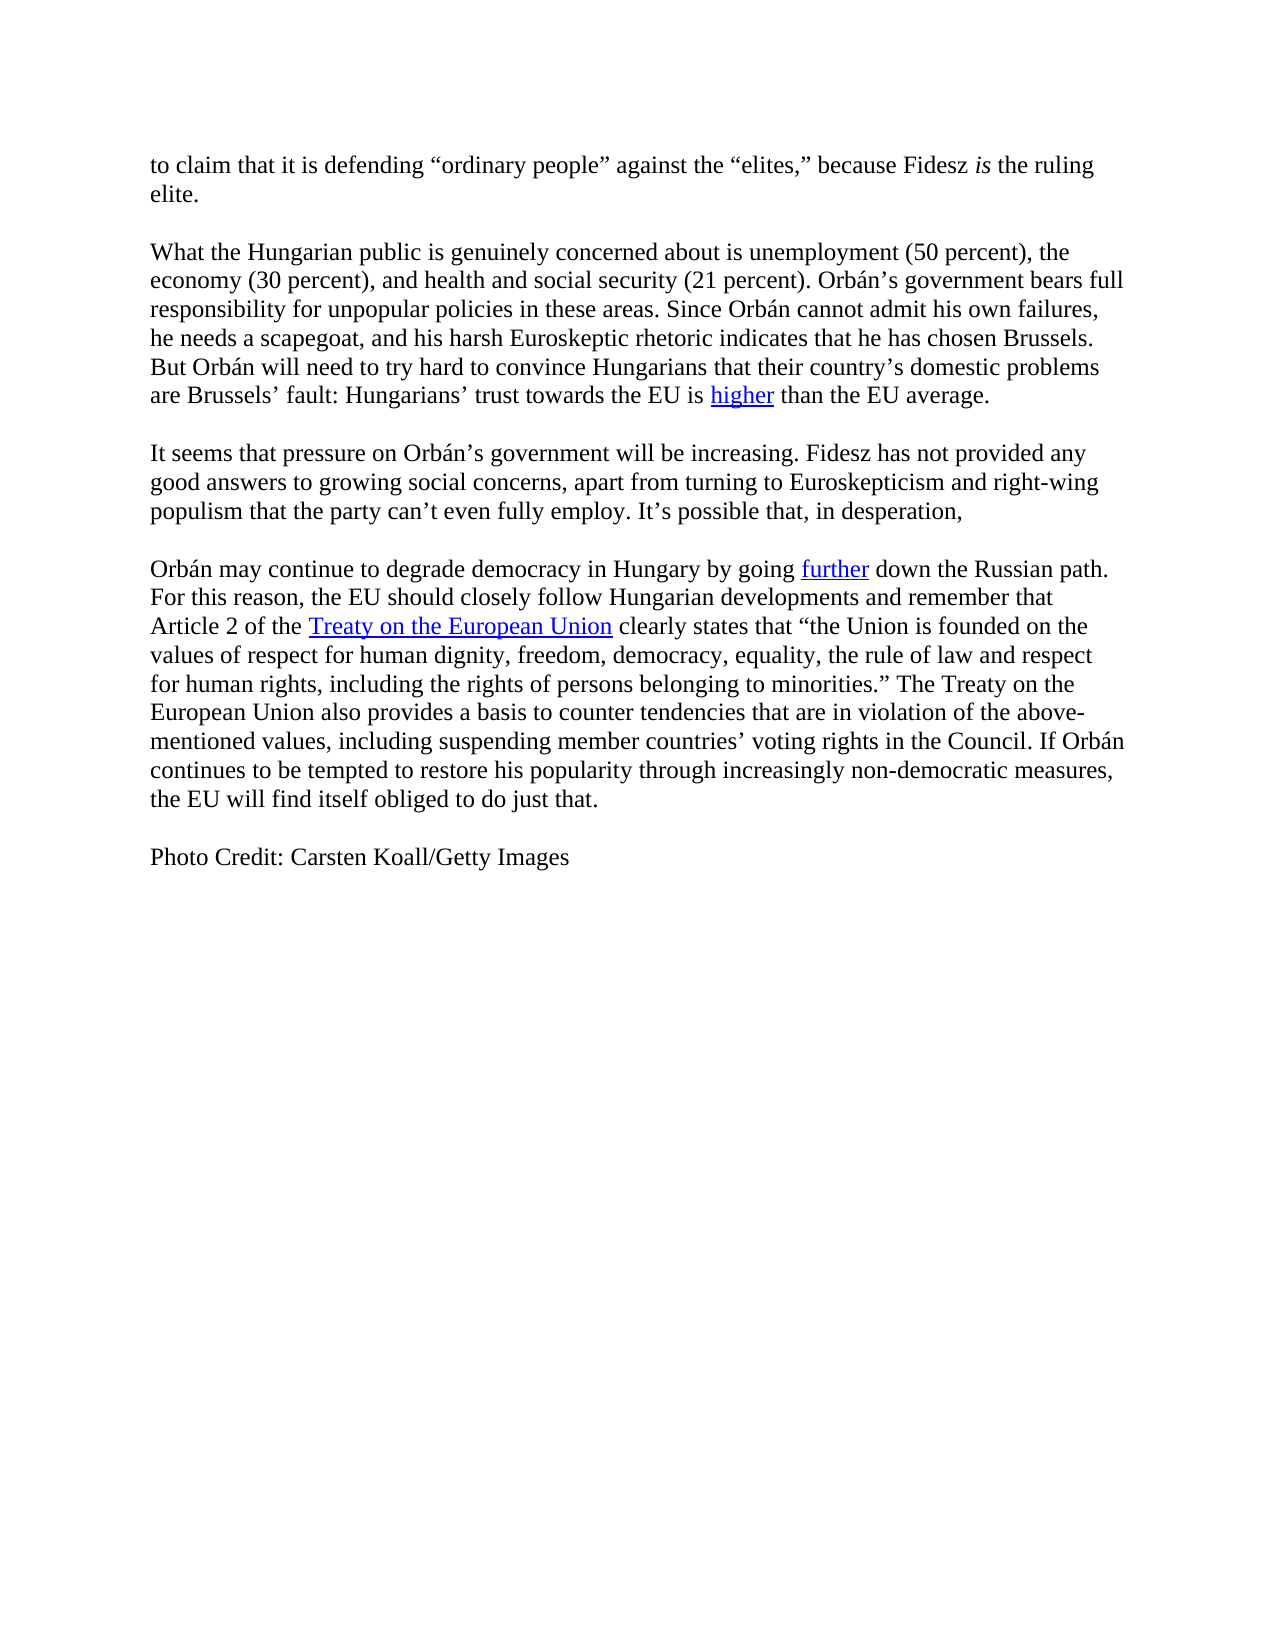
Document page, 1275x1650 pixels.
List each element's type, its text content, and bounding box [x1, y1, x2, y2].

text It seems that pressure on Orbán’s government will be increasing. Fidesz has not provided any good answers to growing social concerns, apart from turning to Euroskepticism and right-wing populism that the party can’t even fully employ. It’s possible that, in desperation, [150, 438, 1125, 524]
text Orbán may continue to degrade democracy in Hungary by going further down the Russian path. For this reason, the EU should closely follow Hungarian developments and remember that Article 2 of the Treaty on the European Union clearly states that “the Union is founded on the values of respect for human dignity, freedom, democracy, equality, the rule of law and respect for human rights, including the rights of persons belonging to minorities.” The Treaty on the European Union also provides a basis to counter tendencies that are in violation of the above-mentioned values, including suspending member countries’ voting rights in the Council. If Orbán continues to be tempted to restore his popularity through increasingly non-democratic measures, the EU will find itself obliged to do just that. [150, 554, 1125, 812]
text Photo Credit: Carsten Koall/Getty Images [150, 842, 1125, 870]
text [150, 150, 1125, 207]
text What the Hungarian public is genuinely concerned about is unemployment (50 percent), the economy (30 percent), and health and social security (21 percent). Orbán’s government bears full responsibility for unpopular policies in these areas. Since Orbán cannot admit his own failures, he needs a scapegoat, and his harsh Euroskeptic rhetoric indicates that he has chosen Brussels. But Orbán will need to try hard to convince Hungarians that their country’s domestic problems are Brussels’ fault: Hungarians’ trust towards the EU is higher than the EU average. [150, 237, 1125, 409]
